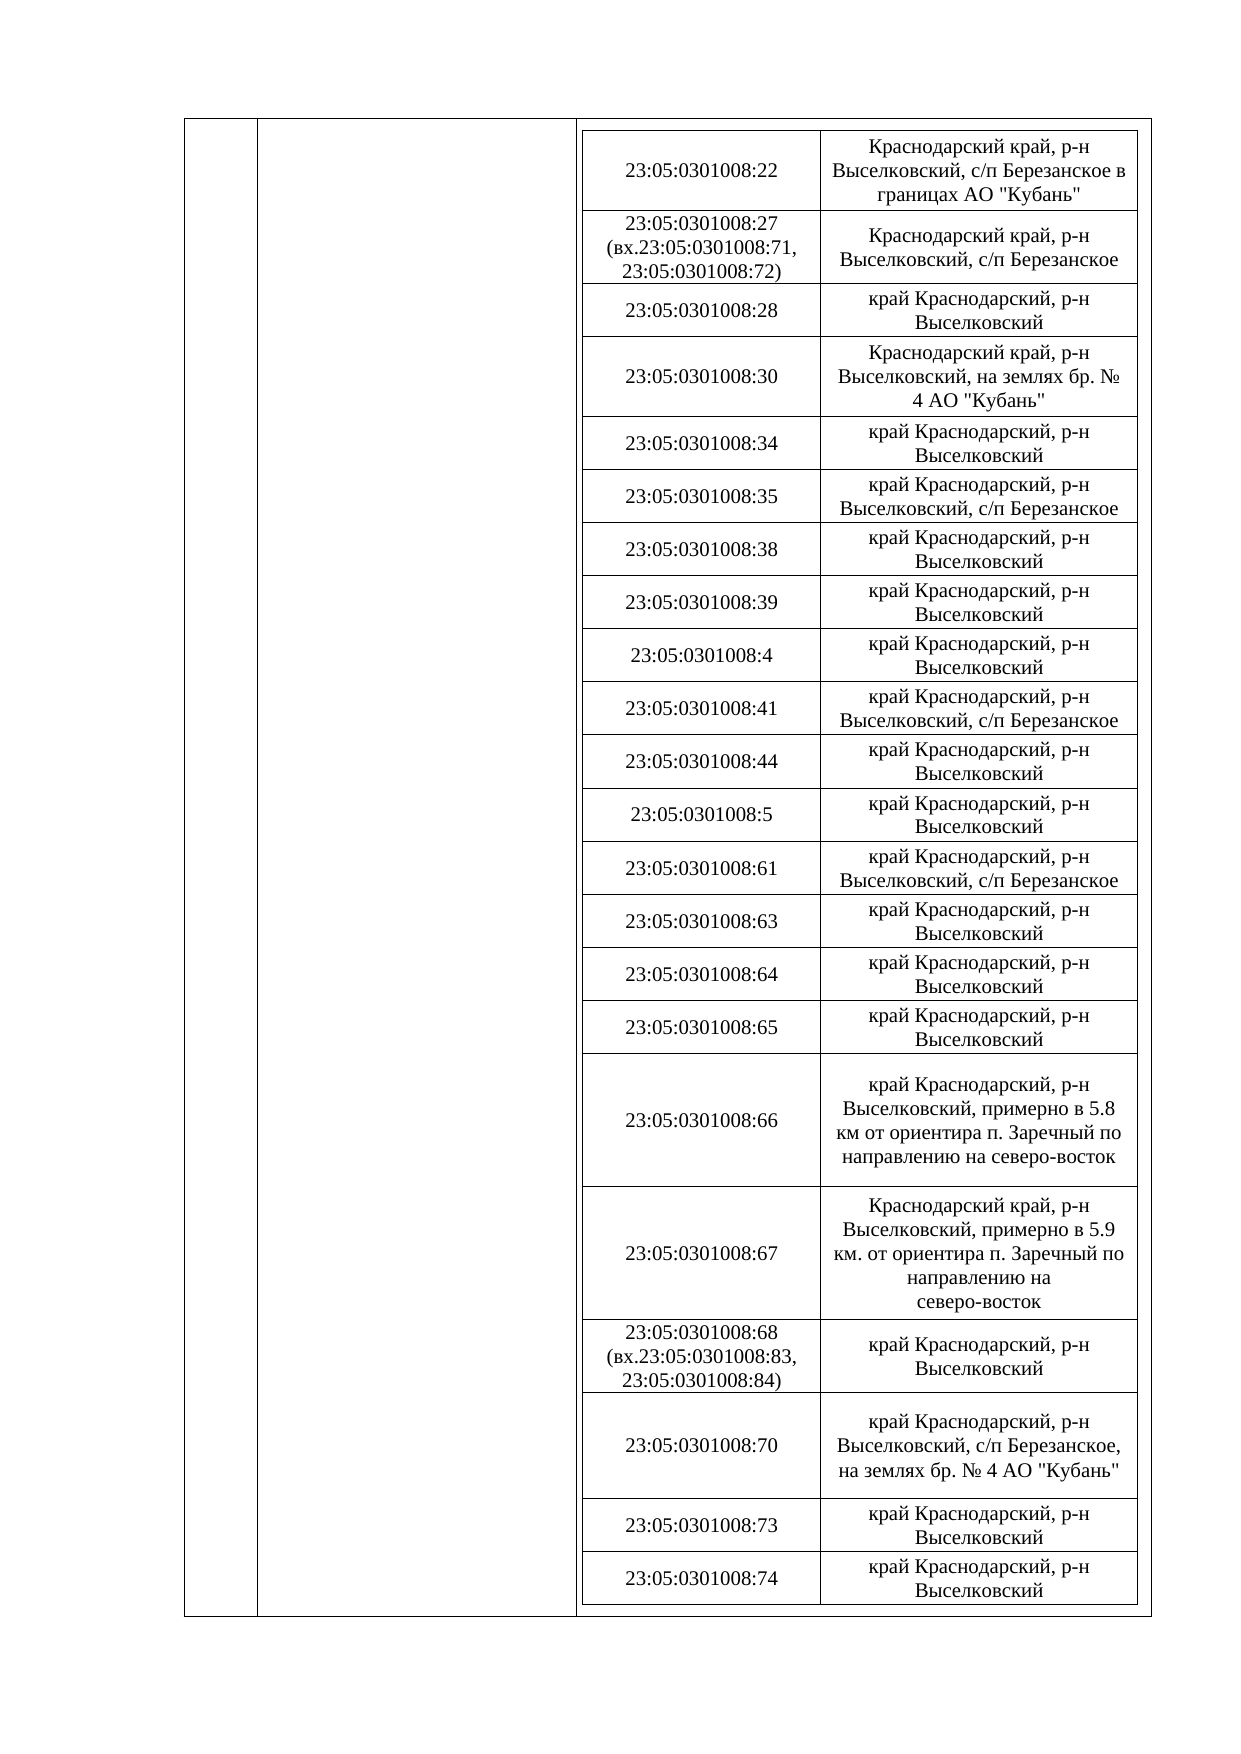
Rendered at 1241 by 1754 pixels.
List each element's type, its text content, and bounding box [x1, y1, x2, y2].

table_cell [577, 119, 1151, 1616]
table_cell 9 [185, 119, 257, 1616]
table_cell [258, 119, 576, 1616]
